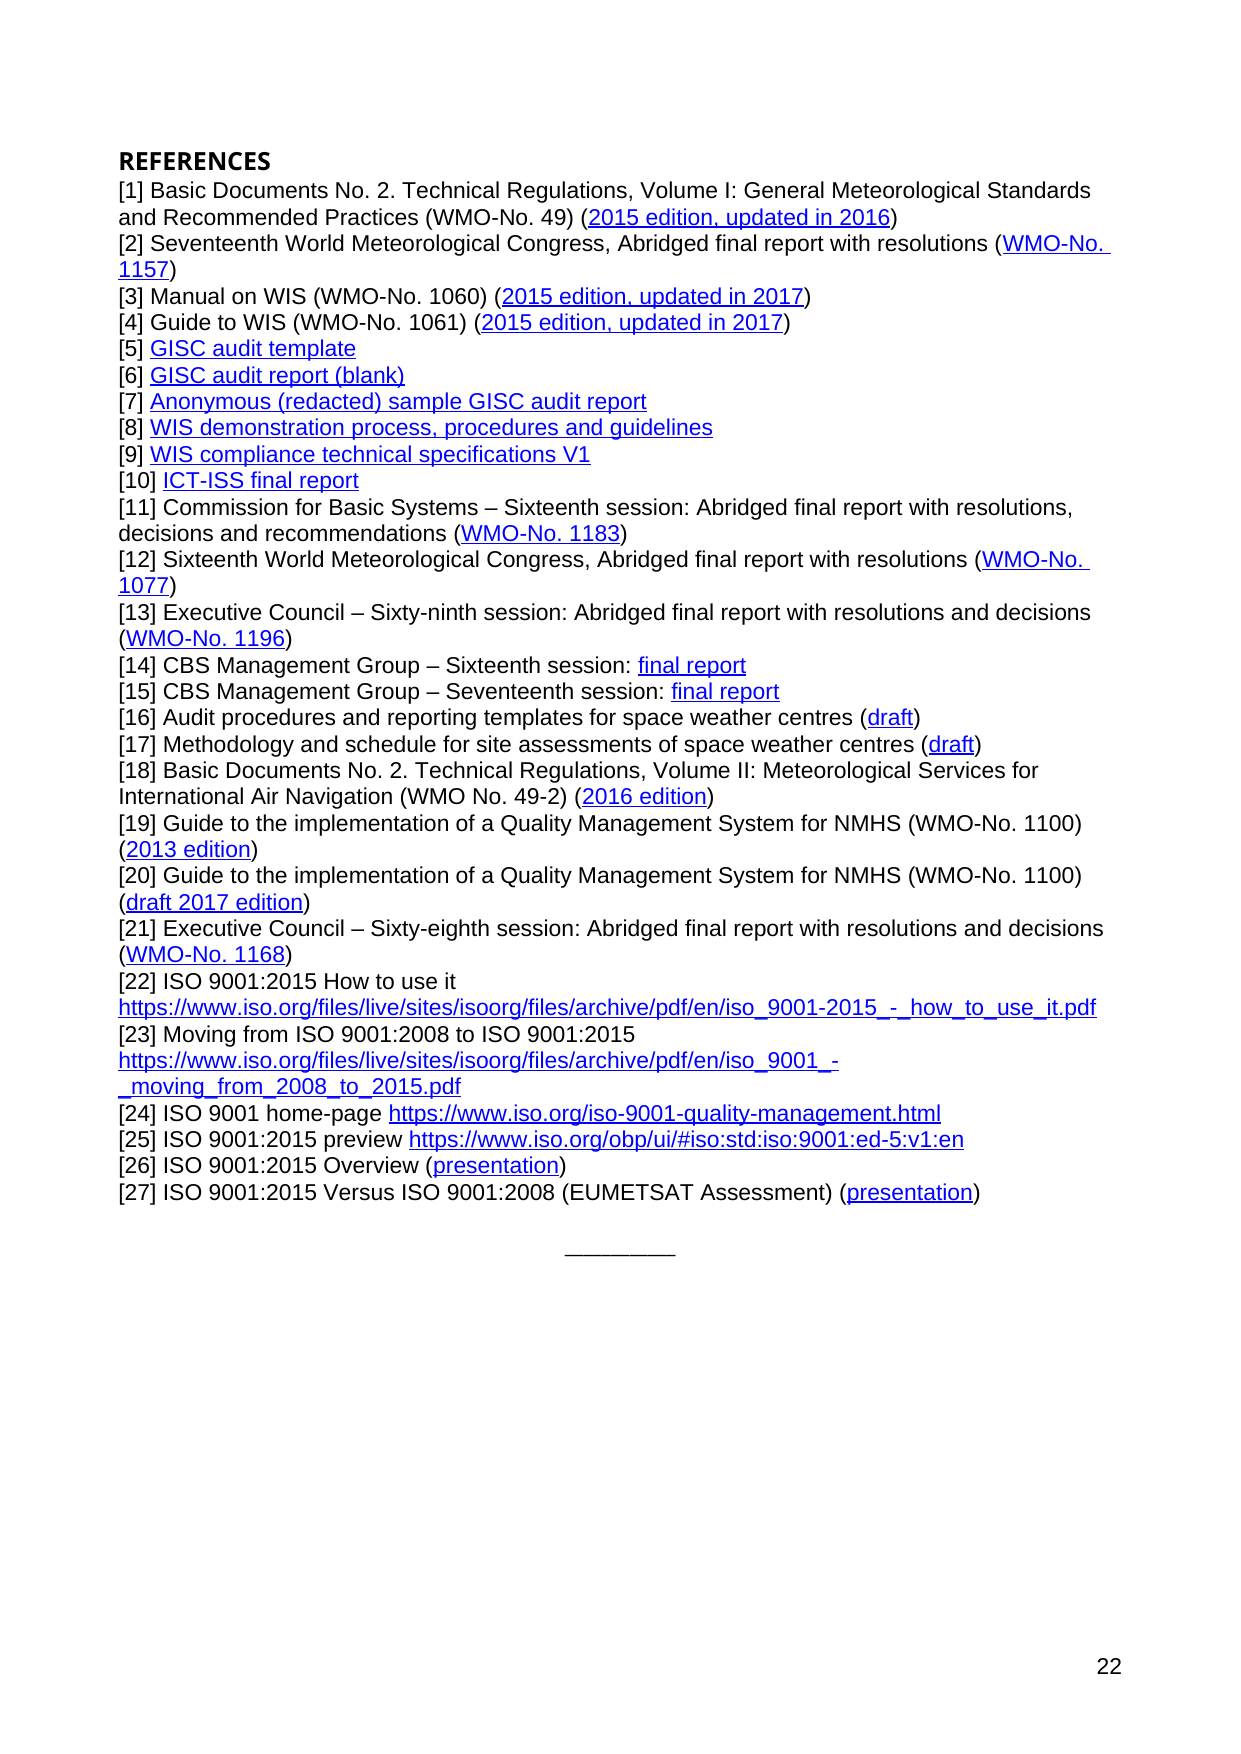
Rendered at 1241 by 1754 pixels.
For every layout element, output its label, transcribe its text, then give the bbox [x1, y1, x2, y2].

text [20] Guide to the implementation of a Quality Management System for NMHS (WMO-No. 1100) (draft 2017 edition) [118, 862, 1122, 915]
text [5] GISC audit template [118, 335, 1122, 362]
text [16] Audit procedures and reporting templates for space weather centres (draft) [118, 704, 1122, 731]
text [4] Guide to WIS (WMO-No. 1061) (2015 edition, updated in 2017) [118, 309, 1122, 335]
text [27] ISO 9001:2015 Versus ISO 9001:2008 (EUMETSAT Assessment) (presentation) [118, 1179, 1122, 1205]
text [8] WIS demonstration process, procedures and guidelines [118, 414, 1122, 441]
text [18] Basic Documents No. 2. Technical Regulations, Volume II: Meteorological Services for International Air Navigation (WMO No. 49-2) (2016 edition) [118, 757, 1122, 810]
text [2] Seventeenth World Meteorological Congress, Abridged final report with resolutions (WMO-No. 1157) [118, 230, 1122, 283]
text [26] ISO 9001:2015 Overview (presentation) [118, 1152, 1122, 1179]
text [6] GISC audit report (blank) [118, 362, 1122, 388]
text [23] Moving from ISO 9001:2008 to ISO 9001:2015 https://www.iso.org/files/live/sites/isoorg/files/archive/pdf/en/iso_9001_-_moving_from_2008_to_2015.pdf [118, 1021, 1122, 1099]
text [22] ISO 9001:2015 How to use it https://www.iso.org/files/live/sites/isoorg/files/archive/pdf/en/iso_9001-2015_-_how_to_use_it.pdf [118, 968, 1122, 1021]
text [1] Basic Documents No. 2. Technical Regulations, Volume I: General Meteorological Standards and Recommended Practices (WMO-No. 49) (2015 edition, updated in 2016) [118, 177, 1122, 230]
text [19] Guide to the implementation of a Quality Management System for NMHS (WMO-No. 1100) (2013 edition) [118, 810, 1122, 862]
text [25] ISO 9001:2015 preview https://www.iso.org/obp/ui/#iso:std:iso:9001:ed-5:v1:en [118, 1126, 1122, 1152]
text [7] Anonymous (redacted) sample GISC audit report [118, 388, 1122, 414]
text [15] CBS Management Group – Seventeenth session: final report [118, 678, 1122, 704]
text [21] Executive Council – Sixty-eighth session: Abridged final report with resolutions and decisions (WMO-No. 1168) [118, 915, 1122, 968]
text [9] WIS compliance technical specifications V1 [118, 441, 1122, 467]
text [13] Executive Council – Sixty-ninth session: Abridged final report with resolutions and decisions (WMO-No. 1196) [118, 599, 1122, 652]
text ____________ [118, 1231, 1122, 1260]
subtitle References [118, 143, 1122, 177]
text [17] Methodology and schedule for site assessments of space weather centres (draft) [118, 731, 1122, 757]
text [11] Commission for Basic Systems – Sixteenth session: Abridged final report with resolutions, decisions and recommendations (WMO-No. 1183) [118, 493, 1122, 546]
text [10] ICT-ISS final report [118, 467, 1122, 493]
text [14] CBS Management Group – Sixteenth session: final report [118, 652, 1122, 678]
text [24] ISO 9001 home-page https://www.iso.org/iso-9001-quality-management.html [118, 1099, 1122, 1126]
text [12] Sixteenth World Meteorological Congress, Abridged final report with resolutions (WMO-No. 1077) [118, 546, 1122, 599]
text [3] Manual on WIS (WMO-No. 1060) (2015 edition, updated in 2017) [118, 283, 1122, 309]
